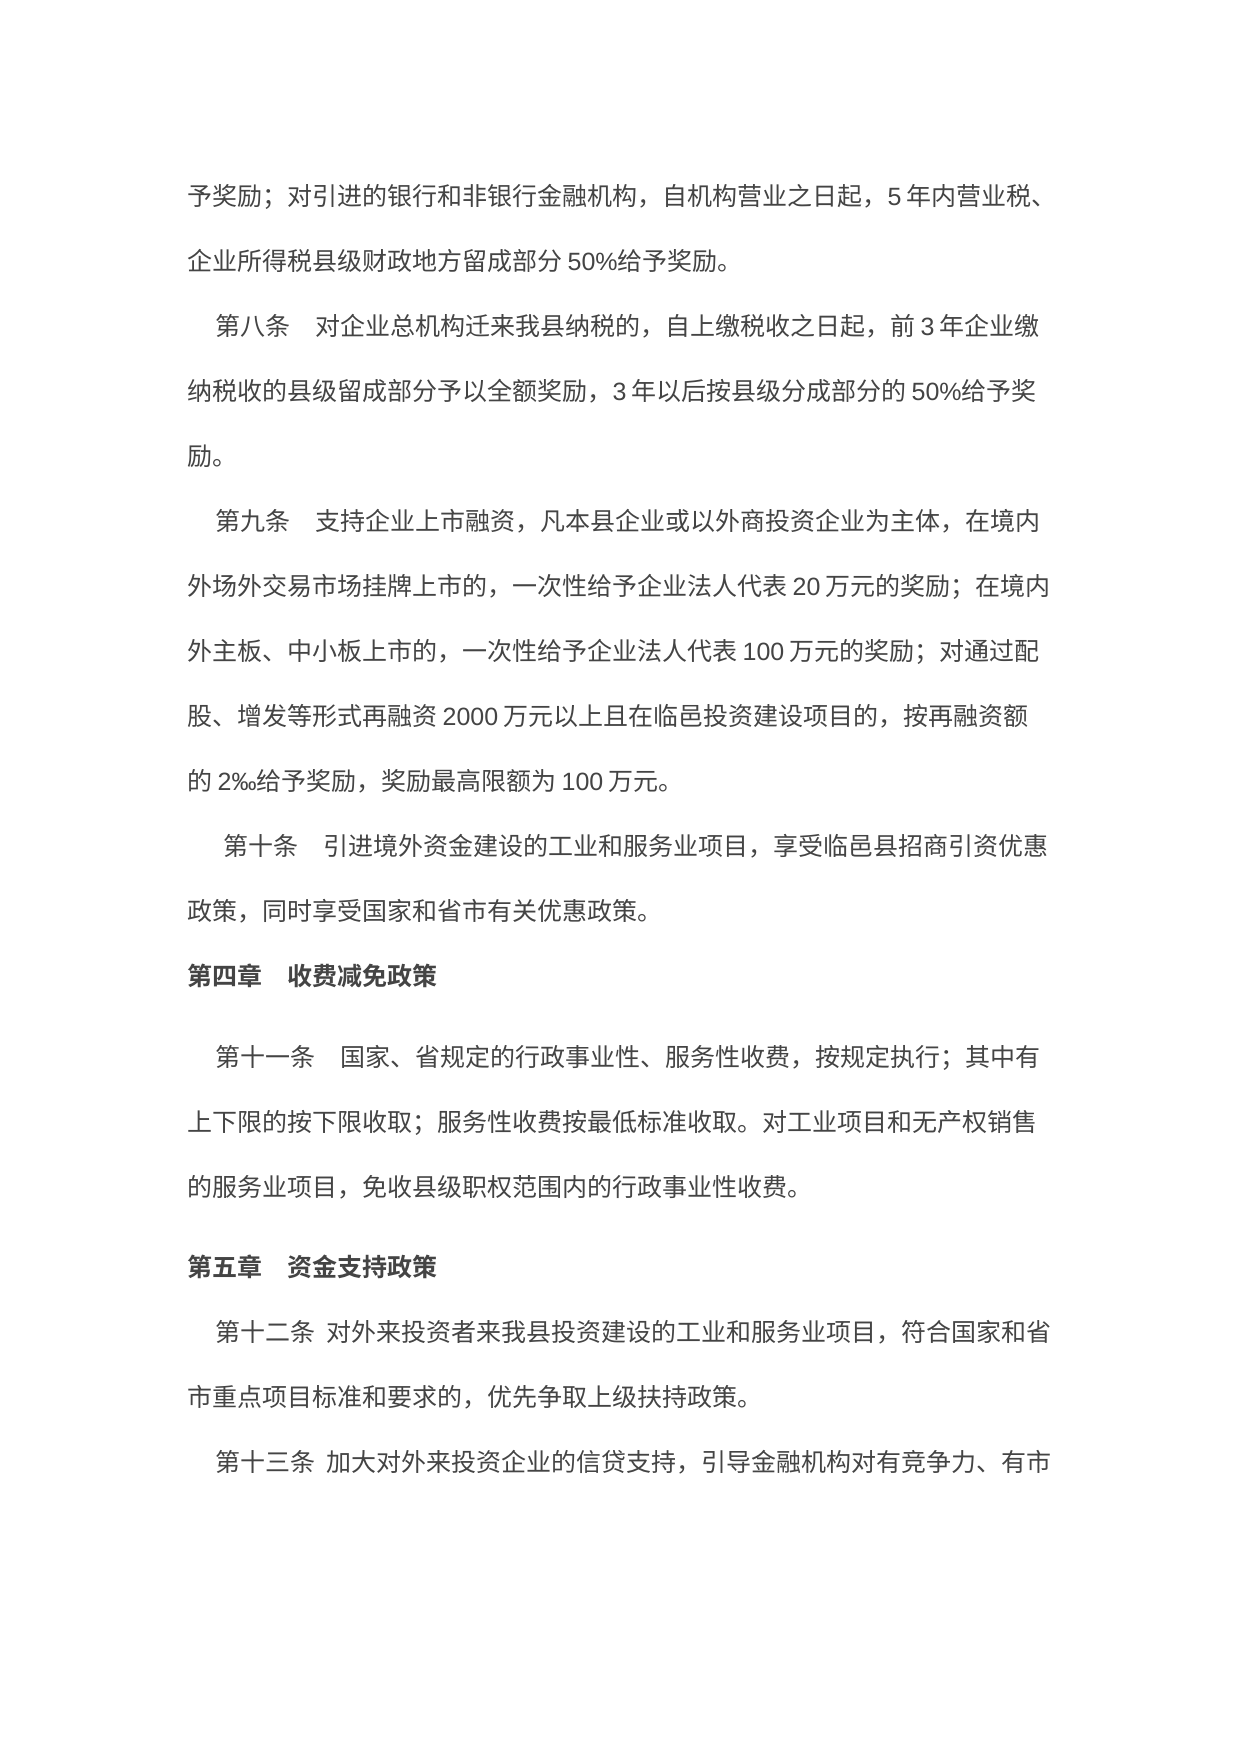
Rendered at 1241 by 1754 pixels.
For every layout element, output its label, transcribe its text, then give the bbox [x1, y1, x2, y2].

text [187, 162, 1053, 942]
text 第五章 资金支持政策 [187, 1233, 1053, 1298]
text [187, 1298, 1053, 1493]
text 第十一条 国家、省规定的行政事业性、服务性收费，按规定执行；其中有上下限的按下限收取；服务性收费按最低标准收取。对工业项目和无产权销售的服务业项目，免收县级职权范围内的行政事业性收费。 [187, 1023, 1053, 1218]
text 第四章 收费减免政策 [187, 942, 1053, 1007]
